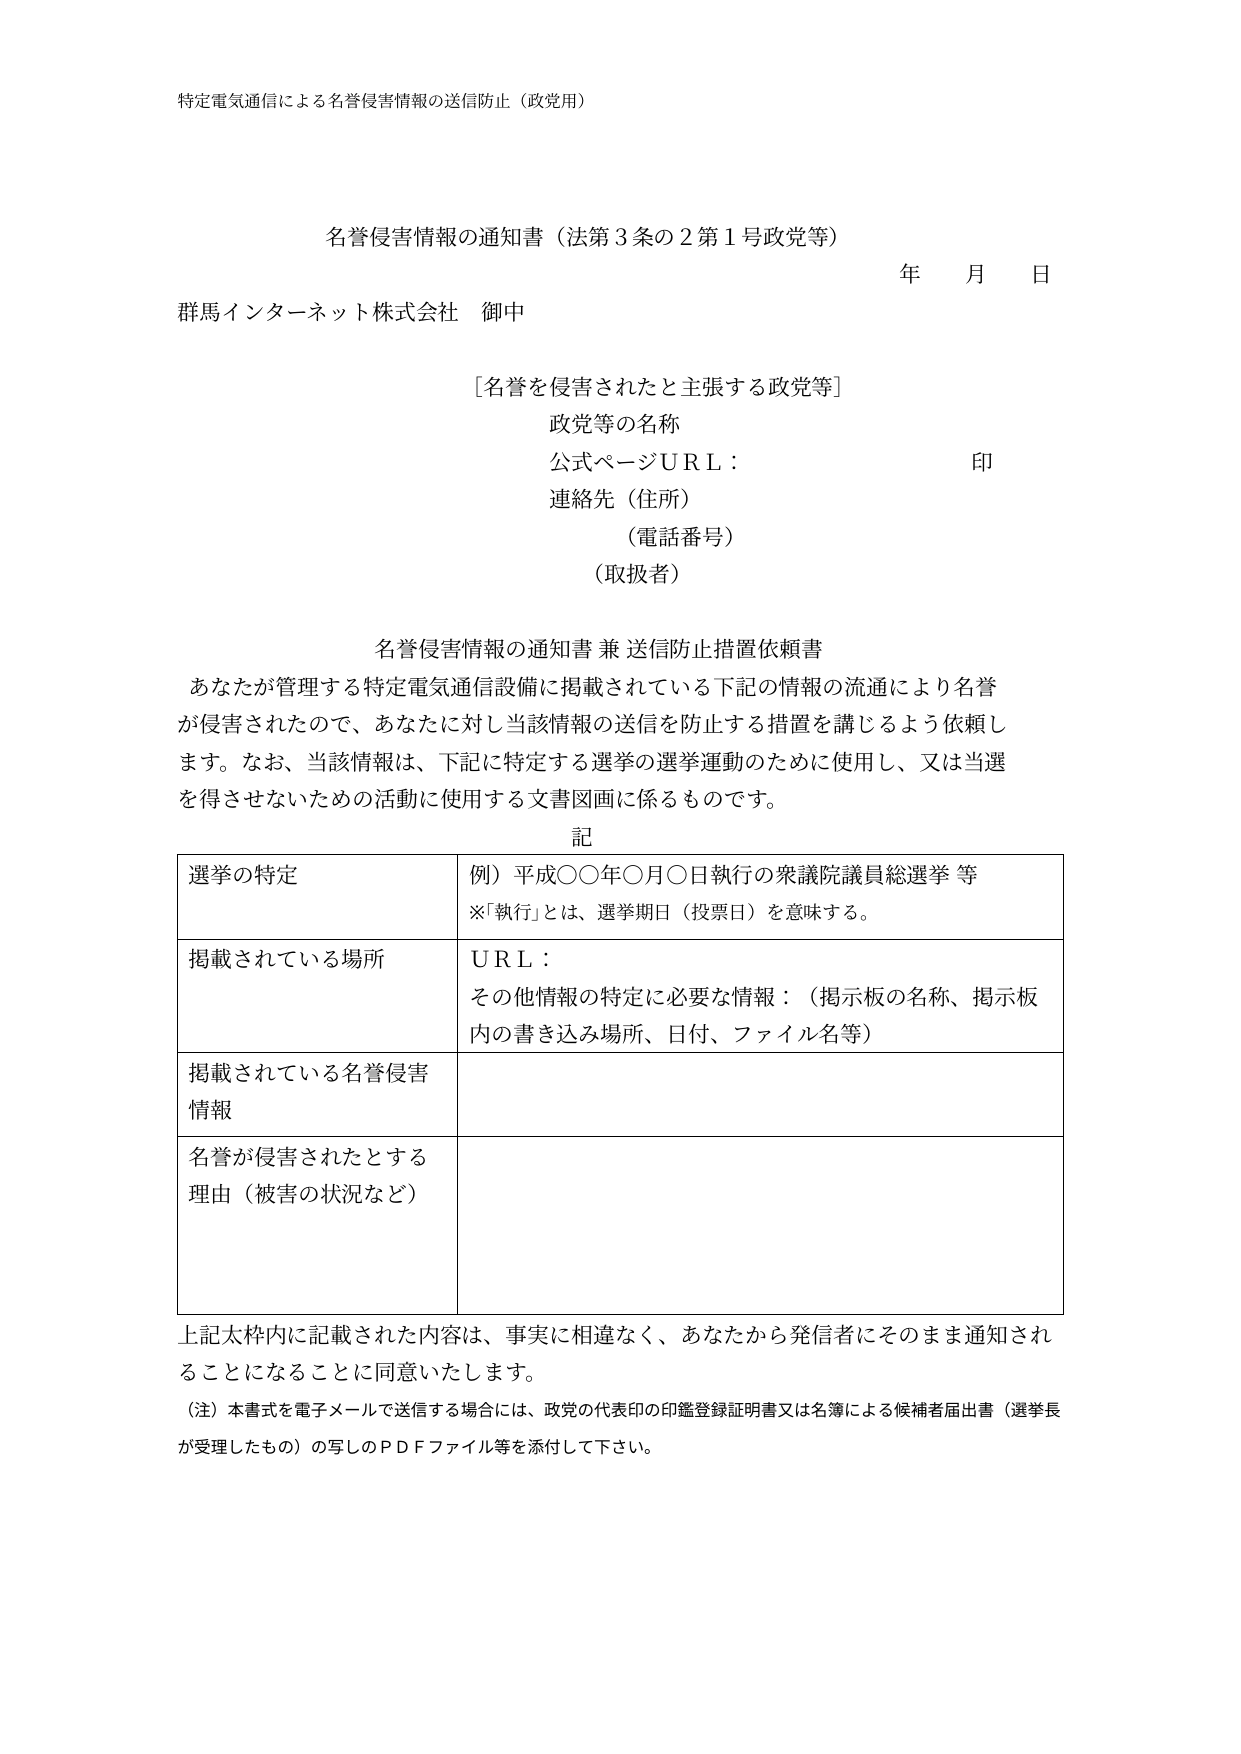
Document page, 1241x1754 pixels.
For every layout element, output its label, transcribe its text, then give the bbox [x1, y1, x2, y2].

text 年 月 日 [177, 254, 1063, 292]
text （注）本書式を電子メールで送信する場合には、政党の代表印の印鑑登録証明書又は名簿による候補者届出書（選挙長が受理したもの）の写しのＰＤＦファイル等を添付して下さい。 [177, 1390, 1063, 1465]
text ます。なお、当該情報は、下記に特定する選挙の選挙運動のために使用し、又は当選 [177, 742, 1063, 779]
table_cell ＵＲＬ： その他情報の特定に必要な情報：（掲示板の名称、掲示板 内の書き込み場所、日付、ファイル名等） [458, 940, 1063, 1052]
text 公式ページＵＲＬ： 印 [177, 442, 1063, 479]
table_cell 掲載されている名誉侵害 情報 [178, 1053, 457, 1136]
text 群馬インターネット株式会社 御中 [177, 292, 1063, 329]
text 上記太枠内に記載された内容は、事実に相違なく、あなたから発信者にそのまま通知され [177, 1315, 1063, 1352]
text 連絡先（住所） [177, 479, 1063, 517]
table_header 例）平成○○年○月○日執行の衆議院議員総選挙 等 ※｢執行｣とは、選挙期日（投票日）を意味する。 [458, 855, 1063, 939]
text 名誉侵害情報の通知書 兼 送信防止措置依頼書 [177, 629, 1063, 667]
table_cell 掲載されている場所 [178, 940, 457, 1052]
table_header 選挙の特定 [178, 855, 457, 939]
text 政党等の名称 [177, 404, 1063, 442]
table_cell [458, 1053, 1063, 1136]
text 記 [177, 817, 1063, 854]
text （取扱者） [177, 554, 1063, 592]
text 名誉侵害情報の通知書（法第３条の２第１号政党等） [177, 217, 1063, 254]
text が侵害されたので、あなたに対し当該情報の送信を防止する措置を講じるよう依頼し [177, 704, 1063, 742]
text ることになることに同意いたします。 [177, 1352, 1063, 1390]
table_cell [458, 1137, 1063, 1314]
text （電話番号） [177, 517, 1063, 554]
text を得させないための活動に使用する文書図画に係るものです。 [177, 779, 1063, 817]
text あなたが管理する特定電気通信設備に掲載されている下記の情報の流通により名誉 [177, 667, 1063, 704]
text ［名誉を侵害されたと主張する政党等］ [177, 367, 1063, 404]
table_cell 名誉が侵害されたとする 理由（被害の状況など） [178, 1137, 457, 1314]
